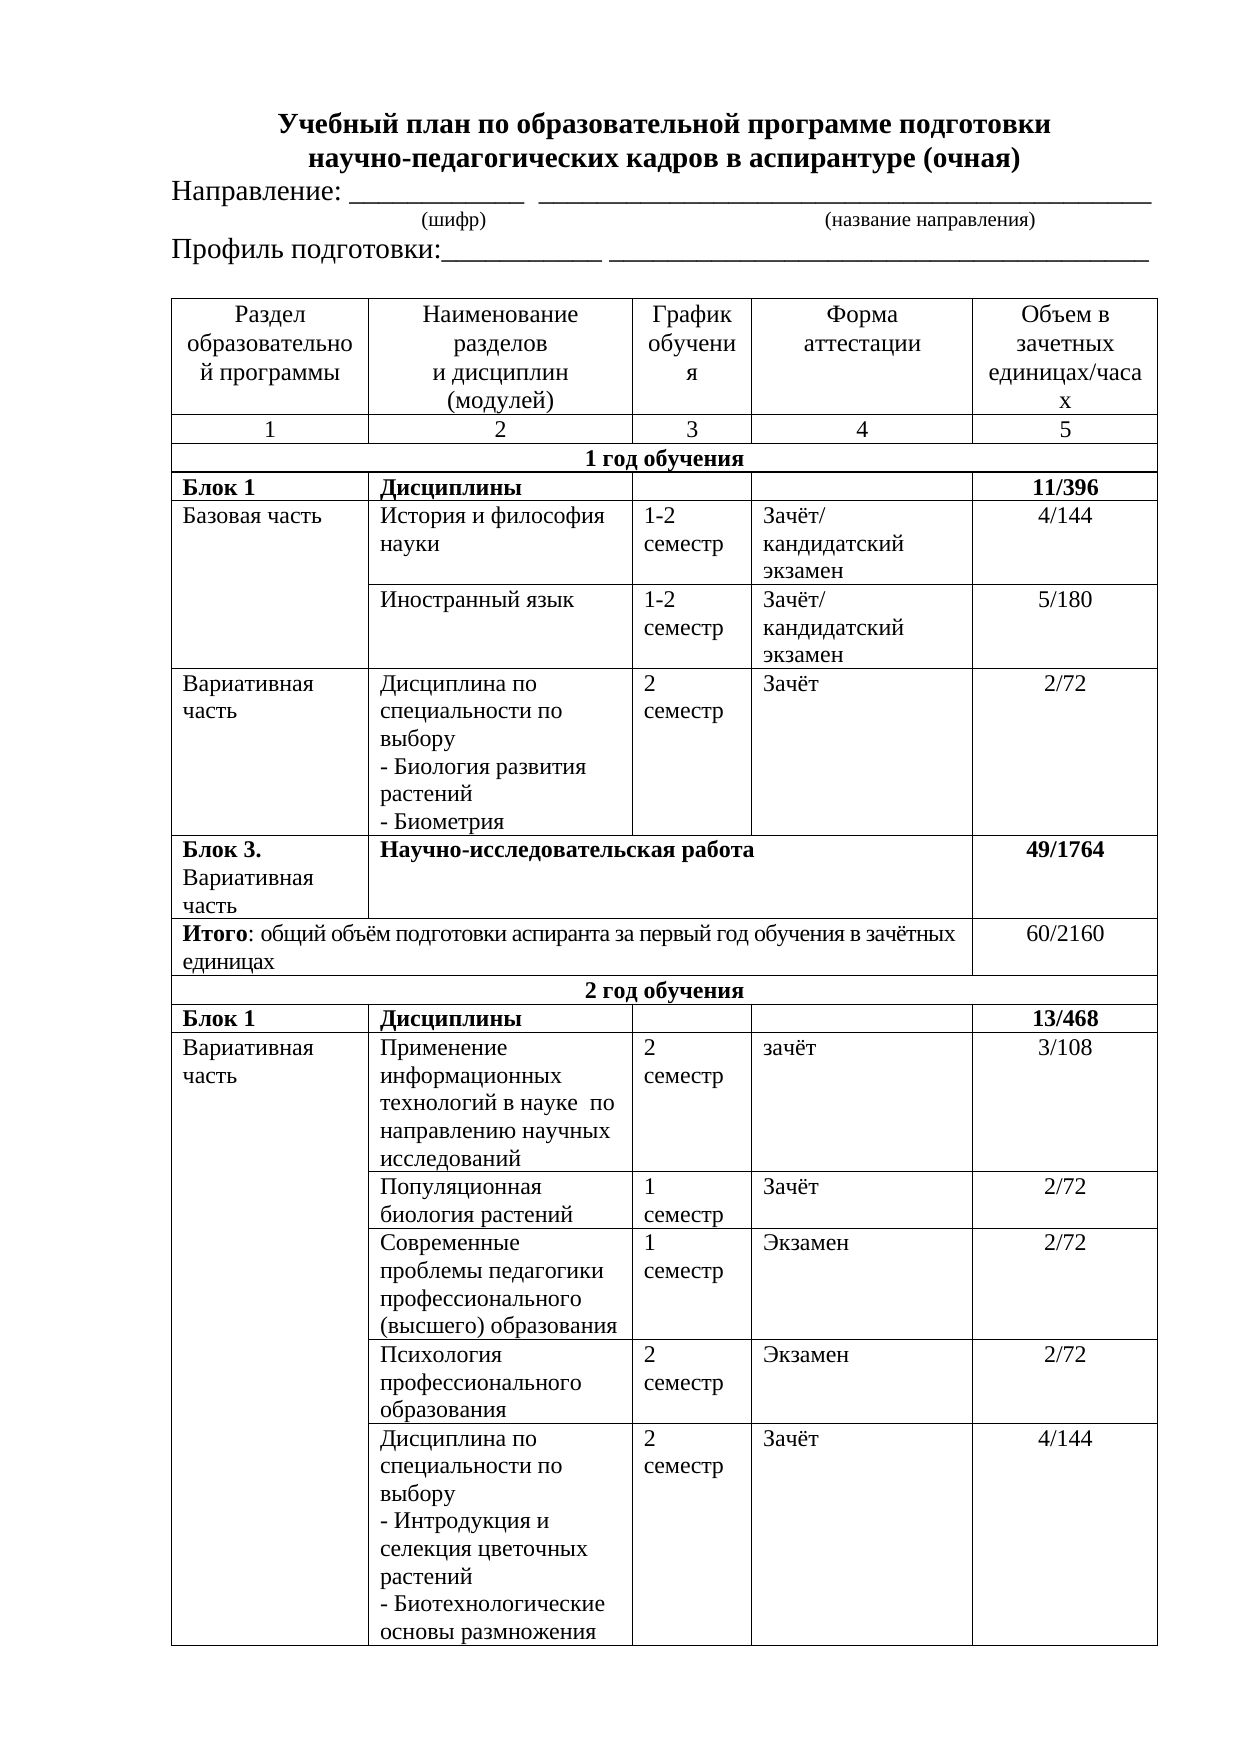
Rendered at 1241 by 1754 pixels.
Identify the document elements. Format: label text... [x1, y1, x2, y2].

table_cell 2 семестр [633, 1340, 751, 1423]
table_cell Зачёт [752, 669, 972, 834]
table_cell Экзамен [752, 1340, 972, 1423]
table_cell Иностранный язык [369, 585, 632, 668]
text Направление: ____________ __________________________________________ [171, 173, 1157, 207]
table_cell 4/144 [973, 501, 1157, 584]
table_cell Блок 3. Вариативная часть [172, 836, 368, 918]
table_header Раздел образовательной программы [172, 299, 368, 414]
table_cell 5/180 [973, 585, 1157, 668]
table_cell Экзамен [752, 1229, 972, 1339]
text Профиль подготовки:___________ _____________________________________ [171, 231, 1157, 264]
table_cell Популяционная биология растений [369, 1172, 632, 1227]
table_cell [752, 473, 972, 500]
table_cell 1-2 семестр [633, 585, 751, 668]
table_header Форма аттестации [752, 299, 972, 414]
table_cell 1 [172, 415, 368, 443]
table_cell Дисциплины [369, 473, 632, 500]
table_cell Базовая часть [172, 501, 368, 668]
table_cell зачёт [752, 1033, 972, 1171]
table_cell [633, 473, 751, 500]
table_cell Психология профессионального образования [369, 1340, 632, 1423]
table_cell 1 семестр [633, 1172, 751, 1227]
table_header Наименование разделов и дисциплин (модулей) [369, 299, 632, 414]
text Учебный план по образовательной программе подготовки [171, 106, 1157, 140]
table_cell 3/108 [973, 1033, 1157, 1171]
table_cell 1 год обучения [172, 444, 1157, 471]
table_cell Вариативная часть [172, 1033, 368, 1644]
table_cell 3 [633, 415, 751, 443]
table_cell Применение информационных технологий в науке по направлению научных исследований [369, 1033, 632, 1171]
table_header Объем в зачетных единицах/часах [973, 299, 1157, 414]
table_cell 2/72 [973, 1340, 1157, 1423]
table_cell 2/72 [973, 669, 1157, 834]
table_header График обучения [633, 299, 751, 414]
table_cell 2 семестр [633, 669, 751, 834]
table_cell Блок 1 [172, 473, 368, 500]
table_cell [633, 1005, 751, 1032]
text научно-педагогических кадров в аспирантуре (очная) [171, 140, 1157, 173]
table_cell Зачёт [752, 1424, 972, 1644]
table_cell [752, 1005, 972, 1032]
text (шифр) (название направления) [171, 207, 1157, 231]
table_cell 4 [752, 415, 972, 443]
table_cell 11/396 [973, 473, 1157, 500]
table_cell 2/72 [973, 1229, 1157, 1339]
table_cell Научно-исследовательская работа [369, 836, 972, 918]
table_cell 13/468 [973, 1005, 1157, 1032]
table_cell 49/1764 [973, 836, 1157, 918]
table_cell 2 семестр [633, 1424, 751, 1644]
table_cell 2 семестр [633, 1033, 751, 1171]
table_cell Зачёт/кандидатский экзамен [752, 585, 972, 668]
table_cell 1 семестр [633, 1229, 751, 1339]
table_cell Итого: общий объём подготовки аспиранта за первый год обучения в зачётных единицах [172, 919, 972, 974]
table_cell 2 [369, 415, 632, 443]
table_cell 2 год обучения [172, 976, 1157, 1003]
table_cell Зачёт [752, 1172, 972, 1227]
table_cell Зачёт/ кандидатский экзамен [752, 501, 972, 584]
table_cell Дисциплины [369, 1005, 632, 1032]
table_cell 60/2160 [973, 919, 1157, 974]
table_cell История и философия науки [369, 501, 632, 584]
table_cell Блок 1 [172, 1005, 368, 1032]
table_cell Дисциплина по специальности по выбору - Биология развития растений - Биометрия [369, 669, 632, 834]
table_cell 1-2 семестр [633, 501, 751, 584]
table_cell 2/72 [973, 1172, 1157, 1227]
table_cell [369, 1424, 632, 1644]
table_cell 4/144 [973, 1424, 1157, 1644]
table_cell Вариативная часть [172, 669, 368, 834]
table_cell Современные проблемы педагогики профессионального (высшего) образования [369, 1229, 632, 1339]
table_cell 5 [973, 415, 1157, 443]
